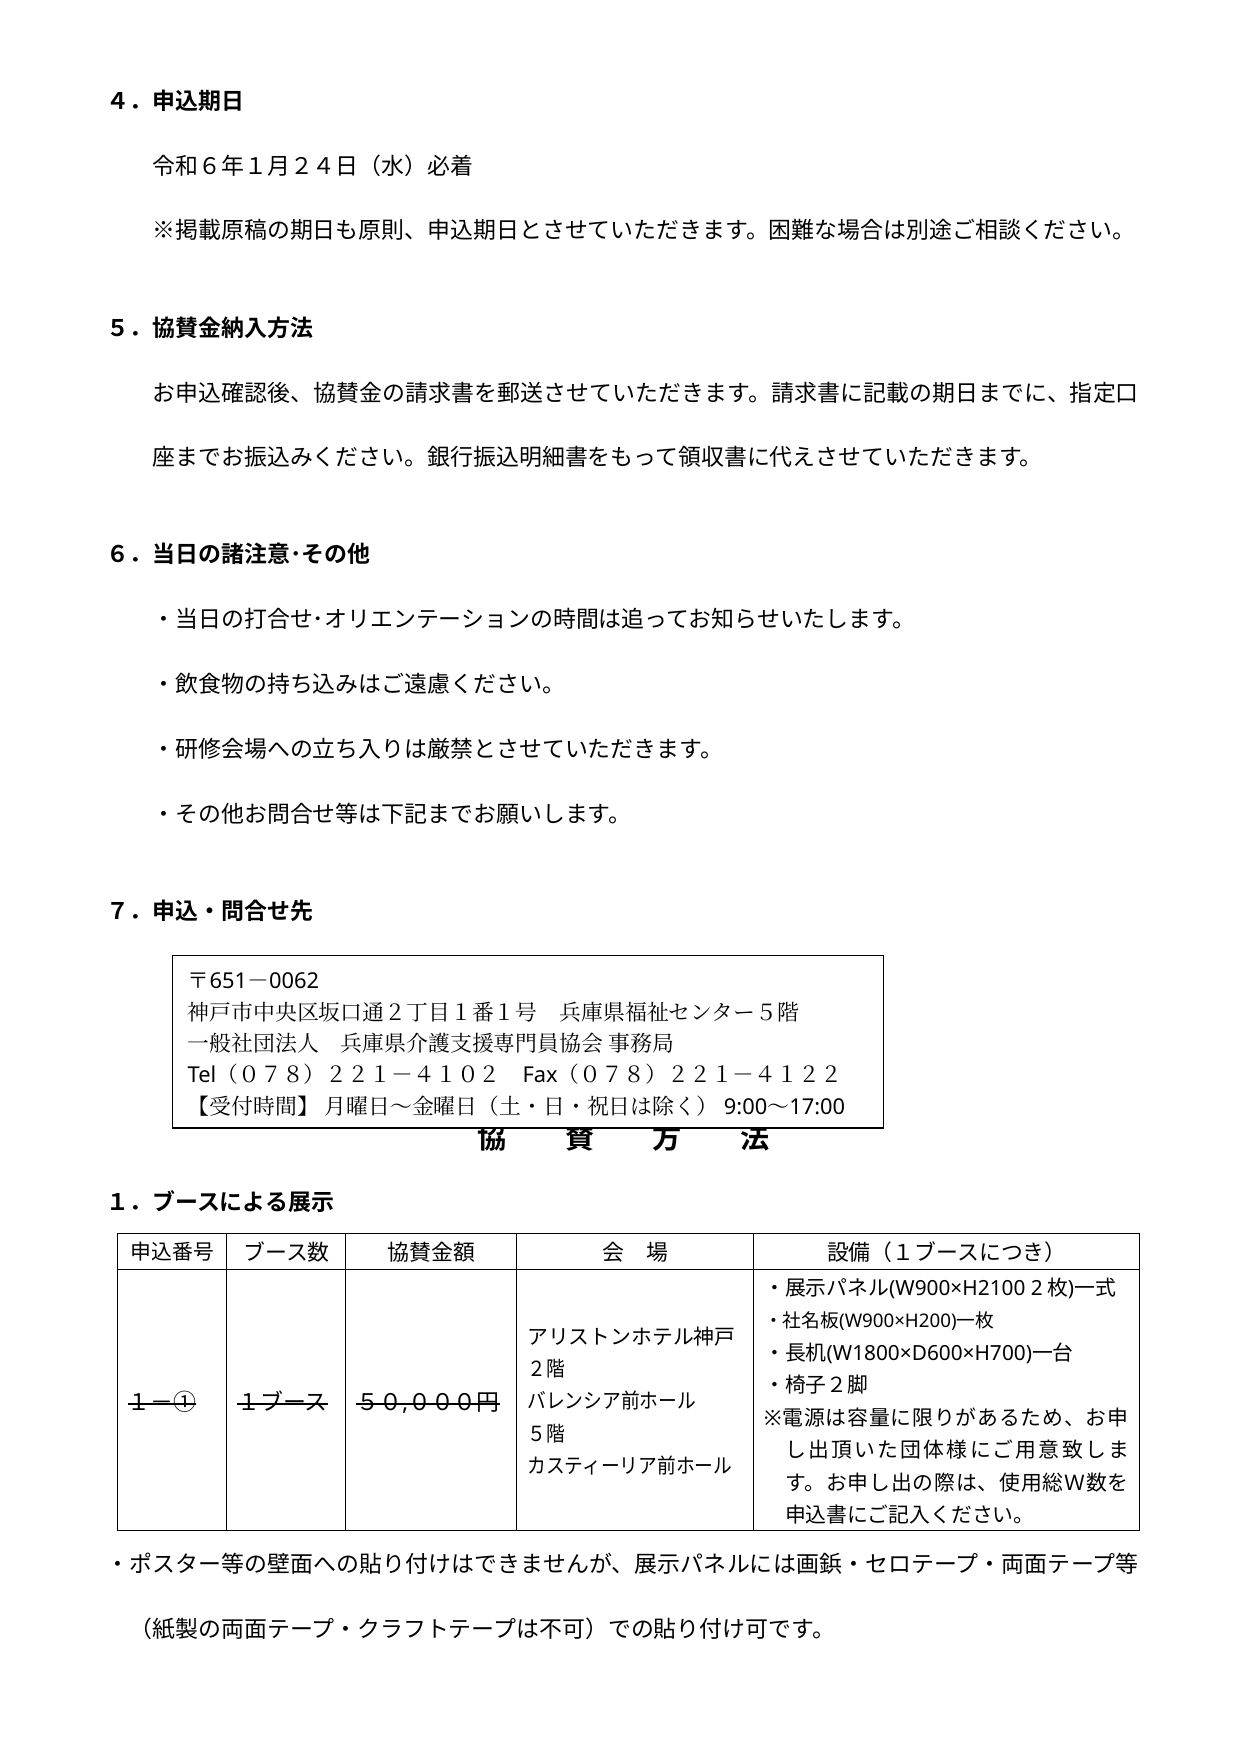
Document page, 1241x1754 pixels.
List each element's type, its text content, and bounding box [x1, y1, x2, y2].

table_header 申込番号 [118, 1234, 226, 1269]
text ※掲載原稿の期日も原則、申込期日とさせていただきます。困難な場合は別途ご相談ください。 [106, 197, 1140, 261]
text ７．申込・問合せ先 [106, 877, 1140, 942]
text 協 賛 方 法 [106, 1104, 1140, 1168]
text ・ポスター等の壁面への貼り付けはできませんが、展示パネルには画鋲・セロテープ・両面テープ等（紙製の両面テープ・クラフトテープは不可）での貼り付け可です。 [106, 1531, 1140, 1660]
table_cell アリストンホテル神戸 ２階 バレンシア前ホール ５階 カスティーリア前ホール [517, 1270, 753, 1529]
text １．ブースによる展示 [106, 1168, 1140, 1233]
table_header 設備（１ブースにつき） [754, 1234, 1139, 1269]
table_header ブース数 [227, 1234, 345, 1269]
table_cell １－① [118, 1270, 226, 1529]
table_header 協賛金額 [346, 1234, 516, 1269]
table_cell ・展示パネル(W900×H2100 2枚)一式 ・社名板(W900×H200)一枚 ・長机(W1800×D600×H700)一台 ・椅子２脚 ※電源は容量に限りがあるため、お申し出頂いた団体様にご用意致します。お申し出の際は、使用総Ｗ数を申込書にご記入ください。 [754, 1270, 1139, 1529]
text ・その他お問合せ等は下記までお願いします。 [106, 780, 1140, 844]
table_header 会 場 [517, 1234, 753, 1269]
text ４．申込期日 [106, 67, 1140, 132]
text ・研修会場への立ち入りは厳禁とさせていただきます。 [106, 715, 1140, 780]
text ・飲食物の持ち込みはご遠慮ください。 [106, 650, 1140, 715]
text ６．当日の諸注意･その他 [106, 521, 1140, 585]
text 令和６年１月２４日（水）必着 [106, 132, 1140, 197]
text お申込確認後、協賛金の請求書を郵送させていただきます。請求書に記載の期日までに、指定口座までお振込みください。銀行振込明細書をもって領収書に代えさせていただきます。 [106, 359, 1140, 488]
text ５．協賛金納入方法 [106, 294, 1140, 359]
text ・当日の打合せ･オリエンテーションの時間は追ってお知らせいたします。 [106, 585, 1140, 650]
table_cell ５０,０００円 [346, 1270, 516, 1529]
table_cell １ブース [227, 1270, 345, 1529]
